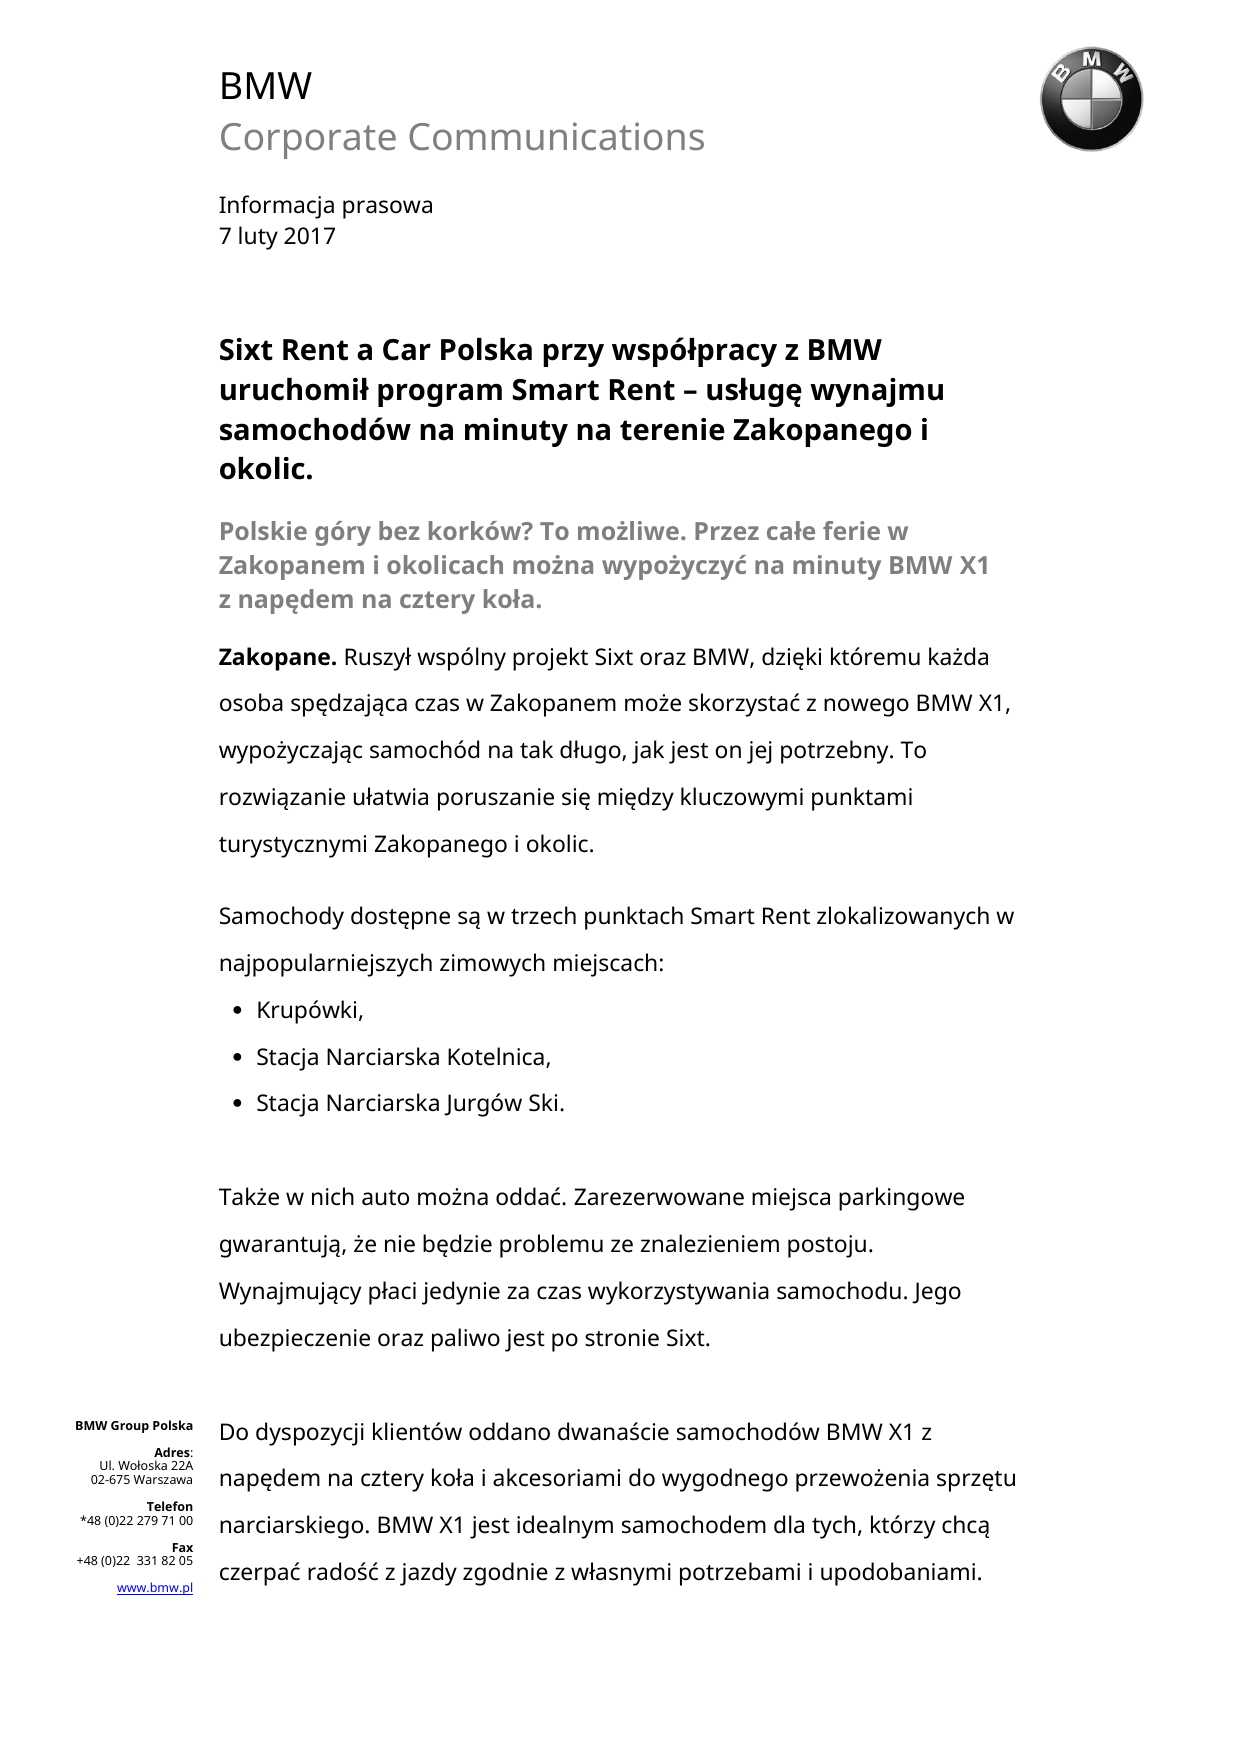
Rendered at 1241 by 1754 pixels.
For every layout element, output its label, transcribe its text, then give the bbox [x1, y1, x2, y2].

text +48 (0)22 331 82 05 [52, 1555, 193, 1568]
text Fax [52, 1541, 193, 1555]
picture [1039, 46, 1144, 152]
list Stacja Narciarska Kotelnica, [233, 1041, 1022, 1072]
text Telefon [52, 1501, 193, 1514]
text Także w nich auto można oddać. Zarezerwowane miejsca parkingowe gwarantują, że nie będzie problemu ze znalezieniem postoju. Wynajmujący płaci jedynie za czas wykorzystywania samochodu. Jego ubezpieczenie oraz paliwo jest po stronie Sixt. [218, 1181, 1022, 1353]
text Adres: [52, 1446, 193, 1460]
text Ul. Wołoska 22A [52, 1460, 193, 1473]
text BMW Group Polska [52, 1419, 193, 1433]
text Samochody dostępne są w trzech punktach Smart Rent zlokalizowanych w najpopularniejszych zimowych miejscach: [218, 900, 1022, 978]
text www.bmw.pl [52, 1582, 193, 1595]
list Stacja Narciarska Jurgów Ski. [233, 1087, 1022, 1119]
text Zakopane. Ruszył wspólny projekt Sixt oraz BMW, dzięki któremu każda osoba spędzająca czas w Zakopanem może skorzystać z nowego BMW X1, wypożyczając samochód na tak długo, jak jest on jej potrzebny. To rozwiązanie ułatwia poruszanie się między kluczowymi punktami turystycznymi Zakopanego i okolic. [218, 641, 1022, 859]
text 02-675 Warszawa [52, 1473, 193, 1487]
text *48 (0)22 279 71 00 [52, 1514, 193, 1528]
list Krupówki, [233, 994, 1022, 1025]
text BMW Corporate Communications [219, 59, 990, 161]
text Sixt Rent a Car Polska przy współpracy z BMW uruchomił program Smart Rent – usługę wynajmu samochodów na minuty na terenie Zakopanego i okolic. [218, 329, 1022, 488]
text Informacja prasowa 7 luty 2017 [218, 189, 1022, 283]
text Polskie góry bez korków? To możliwe. Przez całe ferie w Zakopanem i okolicach można wypożyczyć na minuty BMW X1 z napędem na cztery koła. [218, 513, 1022, 616]
